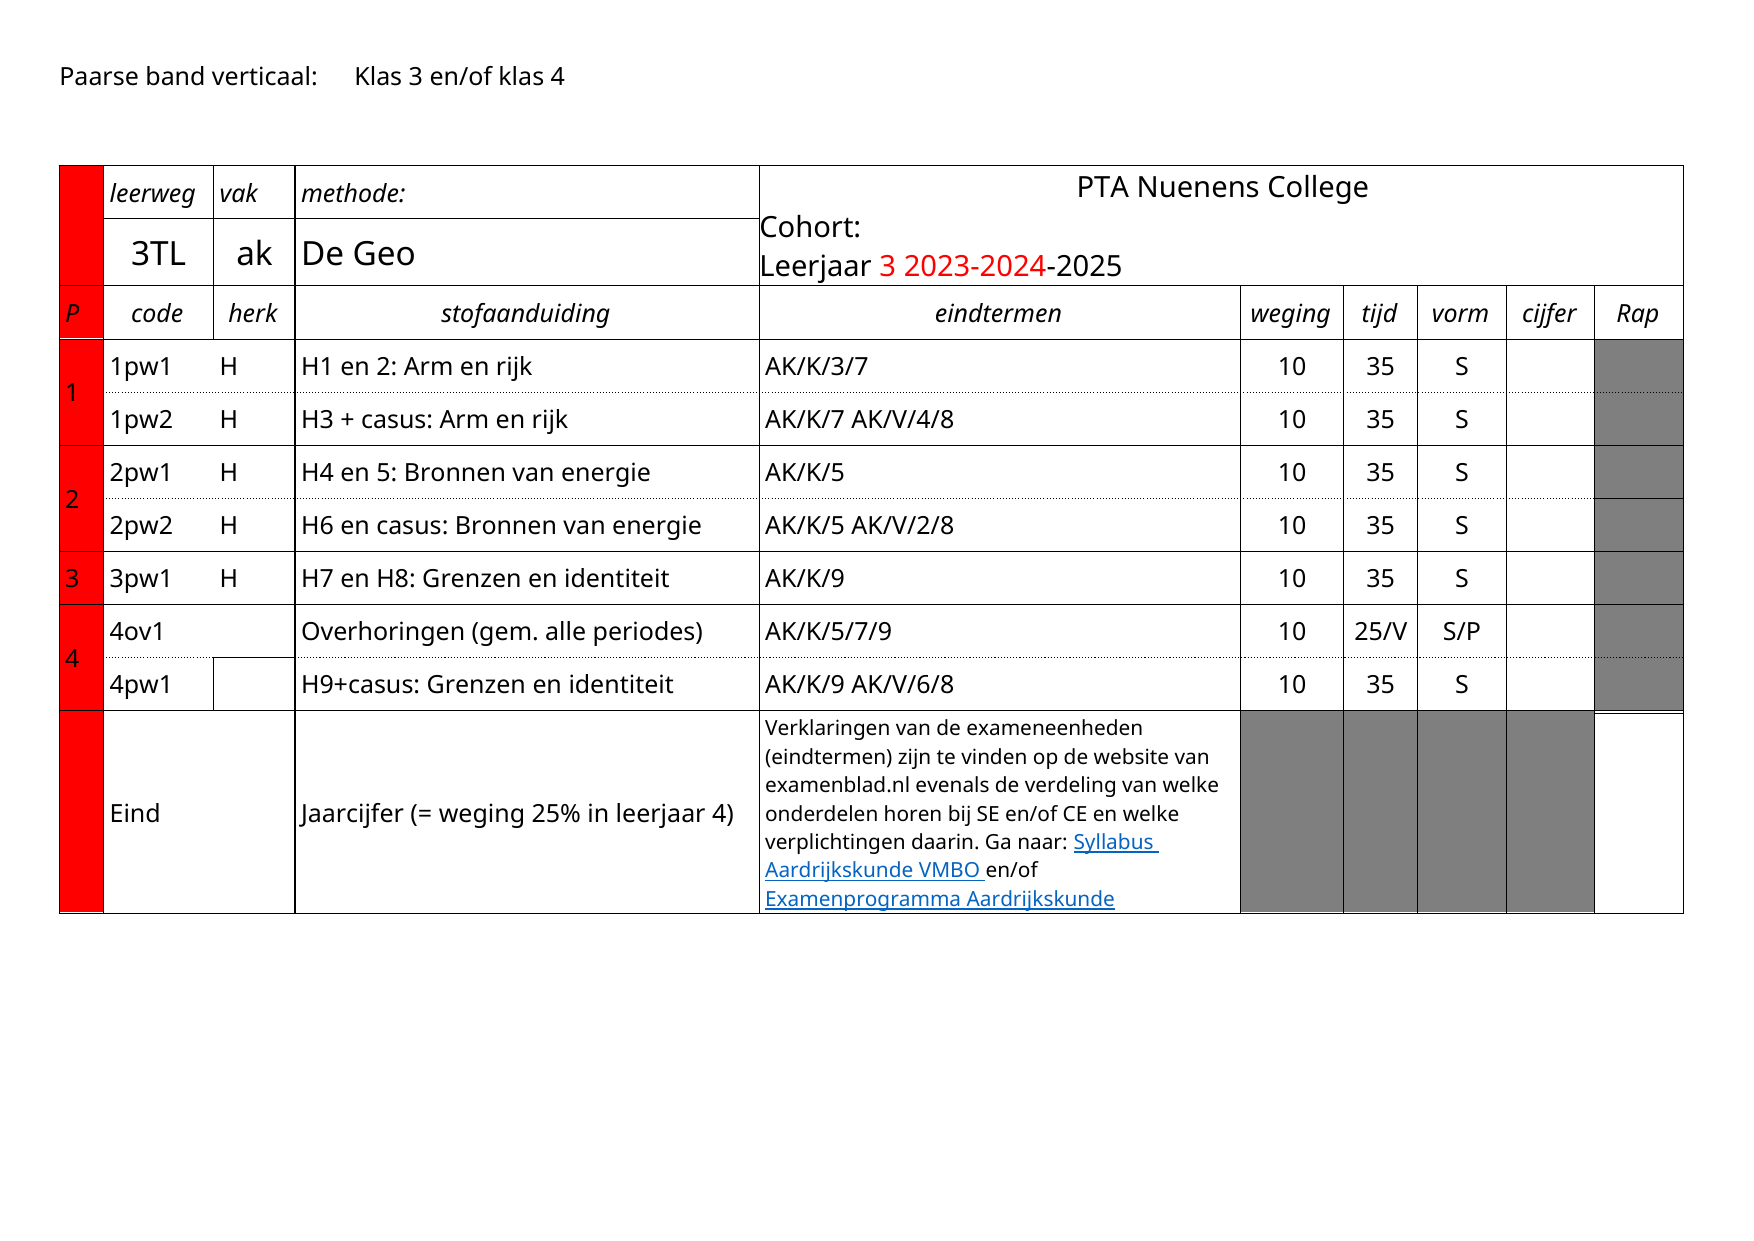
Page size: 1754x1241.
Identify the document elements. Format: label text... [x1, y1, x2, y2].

table_cell S [1418, 446, 1506, 498]
table_cell 35 [1344, 552, 1417, 604]
table_cell AK/K/5 [760, 446, 1240, 498]
table_cell 4 [60, 605, 103, 710]
table_cell 1pw1 [104, 340, 213, 392]
table_header vak [214, 166, 294, 218]
table_cell H [214, 392, 294, 445]
table_cell H [214, 552, 294, 604]
table_cell [1507, 498, 1594, 551]
table_cell [1418, 711, 1506, 912]
table_cell [1507, 552, 1594, 604]
table_cell 2pw1 [104, 446, 213, 498]
table_cell code [104, 286, 213, 338]
table_cell Overhoringen (gem. alle periodes) [296, 605, 759, 657]
table_cell H9+casus: Grenzen en identiteit [296, 657, 759, 710]
table_cell 10 [1241, 498, 1343, 551]
table_cell [1595, 657, 1683, 710]
table_cell eindtermen [760, 286, 1240, 338]
table_cell 10 [1241, 605, 1343, 657]
table_header PTA Nuenens College Cohort: Leerjaar 3 2023-2024-2025 [760, 166, 1683, 285]
table_cell De Geo [296, 219, 759, 285]
table_cell S [1418, 552, 1506, 604]
table_cell [1507, 605, 1594, 657]
table_cell AK/K/9 [760, 552, 1240, 604]
table_cell H4 en 5: Bronnen van energie [296, 446, 759, 498]
table_cell ak [214, 219, 294, 285]
table_cell [1507, 711, 1594, 912]
table_cell H [214, 340, 294, 392]
table_cell H [214, 446, 294, 498]
table_cell AK/K/5/7/9 [760, 605, 1240, 657]
table_cell [1344, 711, 1417, 912]
table_cell [214, 711, 294, 912]
table_cell 3pw1 [104, 552, 213, 604]
table_cell 10 [1241, 657, 1343, 710]
table_cell 1 [60, 340, 103, 445]
table_cell H6 en casus: Bronnen van energie [296, 498, 759, 551]
table_cell [1507, 340, 1594, 392]
table_cell stofaanduiding [296, 286, 759, 338]
table_cell [214, 658, 294, 710]
table_cell AK/K/3/7 [760, 340, 1240, 392]
table_cell 10 [1241, 552, 1343, 604]
table_cell herk [214, 286, 294, 338]
table_cell [1507, 446, 1594, 498]
table_cell cijfer [1507, 286, 1594, 338]
table_cell [1595, 392, 1683, 445]
table_cell 2 [60, 446, 103, 551]
table_cell H [214, 498, 294, 551]
table_cell 1pw2 [104, 392, 213, 445]
table_cell Jaarcijfer (= weging 25% in leerjaar 4) [296, 711, 759, 912]
table_header leerweg [104, 166, 213, 218]
table_header [60, 166, 103, 285]
table_header methode: [296, 166, 759, 218]
table_cell 4ov1 [104, 605, 213, 657]
table_cell H3 + casus: Arm en rijk [296, 392, 759, 445]
table_cell [1595, 340, 1683, 392]
table_cell weging [1241, 286, 1343, 338]
table_cell [214, 605, 294, 657]
table_cell [60, 711, 103, 912]
table_cell 10 [1241, 392, 1343, 445]
table_cell [1241, 711, 1343, 912]
table_cell 35 [1344, 498, 1417, 551]
table_cell S [1418, 657, 1506, 710]
table_cell 2pw2 [104, 498, 213, 551]
table_cell S/P [1418, 605, 1506, 657]
table_cell 3 [60, 552, 103, 604]
table_cell 4pw1 [104, 657, 213, 710]
table_cell [1507, 392, 1594, 445]
table_cell Rap [1595, 286, 1683, 338]
table_cell vorm [1418, 286, 1506, 338]
table_cell 3TL [104, 219, 213, 285]
table_cell 35 [1344, 392, 1417, 445]
table_cell AK/K/7 AK/V/4/8 [760, 392, 1240, 445]
table_cell [1595, 605, 1683, 657]
table_cell H1 en 2: Arm en rijk [296, 340, 759, 392]
table_cell 10 [1241, 446, 1343, 498]
table_cell [1595, 446, 1683, 498]
table_cell [1595, 552, 1683, 604]
table_cell [1595, 499, 1683, 551]
table_cell 25/V [1344, 605, 1417, 657]
table_cell AK/K/5 AK/V/2/8 [760, 498, 1240, 551]
table_cell [1507, 657, 1594, 710]
table_cell H7 en H8: Grenzen en identiteit [296, 552, 759, 604]
table_cell 10 [1241, 340, 1343, 392]
table_cell S [1418, 340, 1506, 392]
table_cell S [1418, 498, 1506, 551]
table_cell S [1418, 392, 1506, 445]
table_cell AK/K/9 AK/V/6/8 [760, 657, 1240, 710]
table_cell P [60, 286, 103, 338]
table_cell 35 [1344, 340, 1417, 392]
table_cell 35 [1344, 657, 1417, 710]
table_cell 35 [1344, 446, 1417, 498]
table_cell Eind [104, 711, 213, 912]
table_cell tijd [1344, 286, 1417, 338]
table_cell Verklaringen van de exameneenheden (eindtermen) zijn te vinden op de website van examenblad.nl evenals de verdeling van welke onderdelen horen bij SE en/of CE en welke verplichtingen daarin. Ga naar: Syllabus Aardrijkskunde VMBO en/of Examenprogramma Aardrijkskunde [760, 711, 1240, 912]
text Paarse band verticaal: Klas 3 en/of klas 4 [59, 59, 1606, 93]
table_cell [1595, 714, 1683, 912]
